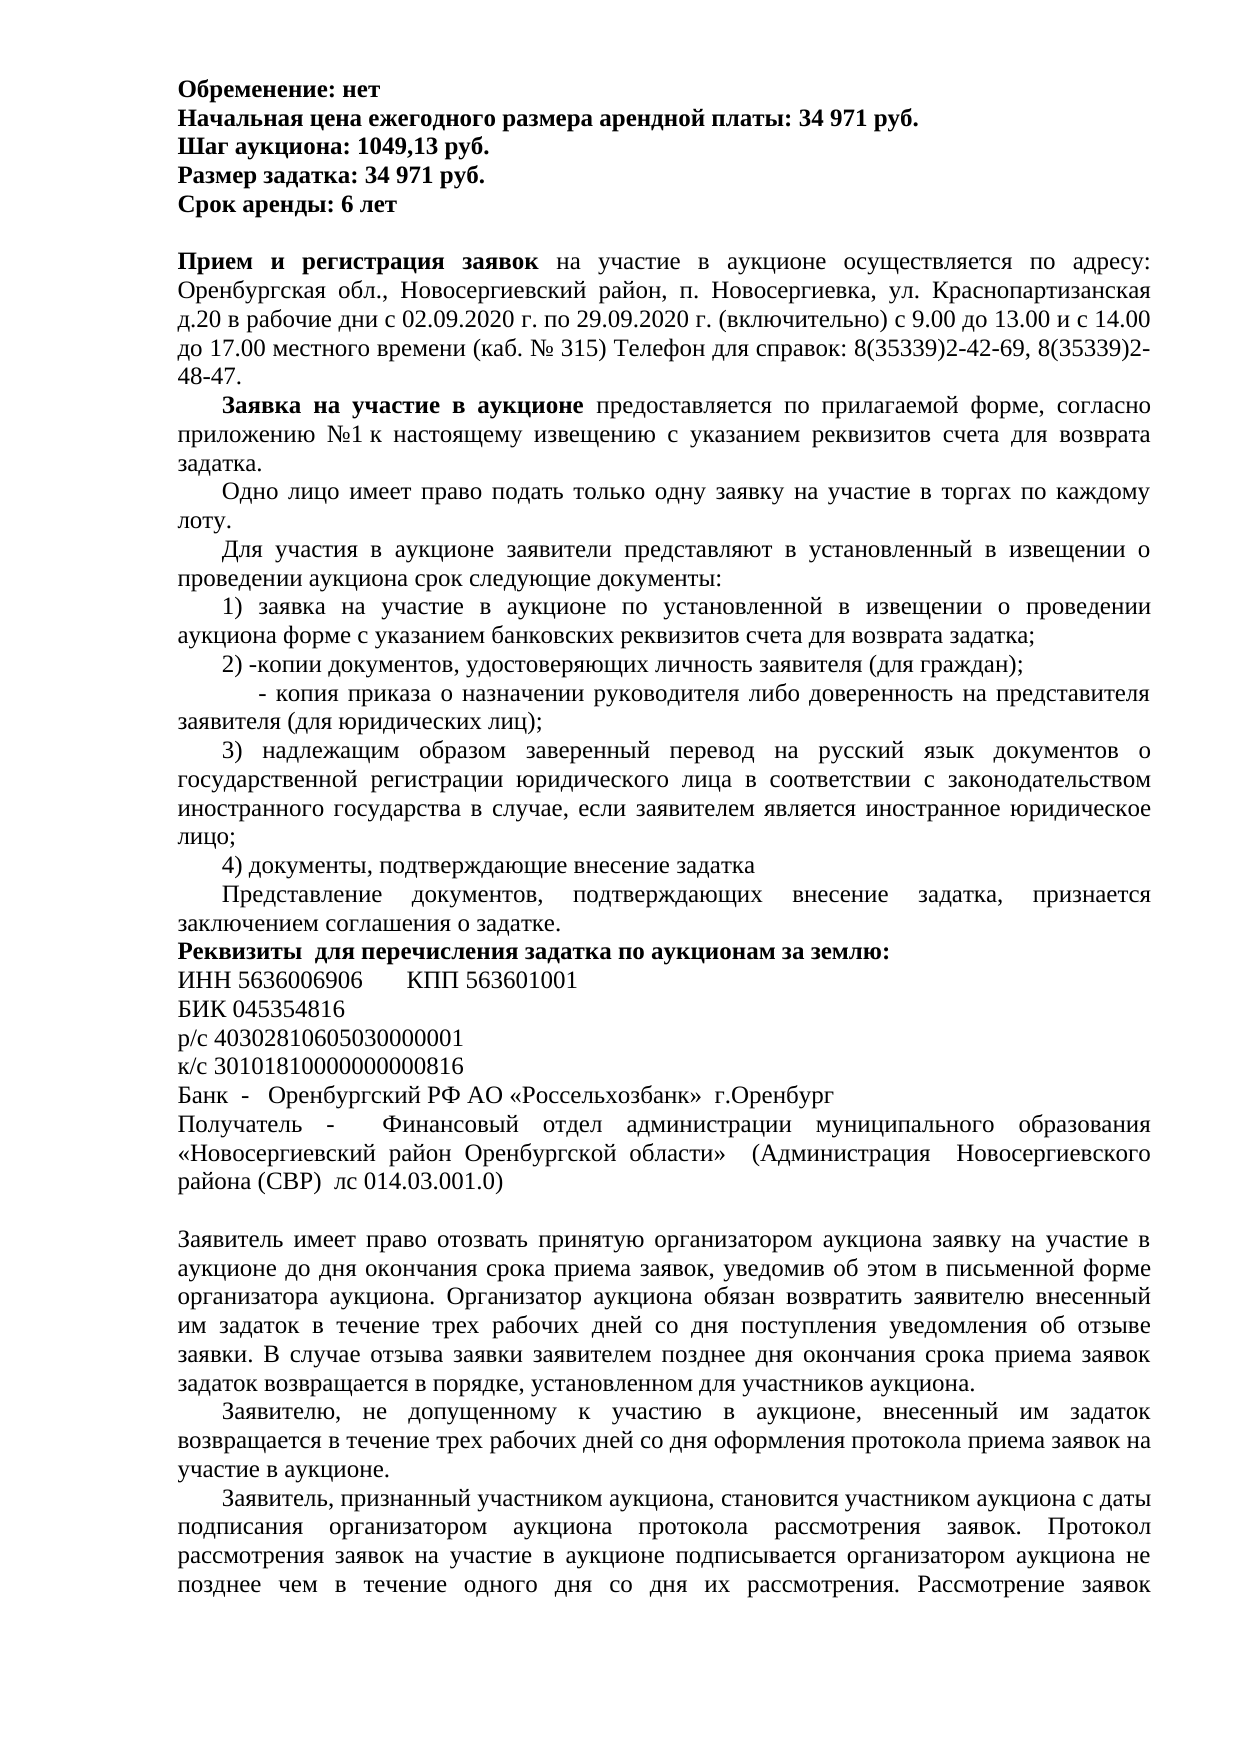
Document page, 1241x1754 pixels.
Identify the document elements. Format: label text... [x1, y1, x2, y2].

text Банк - Оренбургский РФ АО «Россельхозбанк» г.Оренбург [177, 1080, 1152, 1109]
text р/с 40302810605030000001 [177, 1023, 1152, 1051]
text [177, 1483, 1152, 1598]
text к/с 30101810000000000816 [177, 1051, 1152, 1080]
text 4) документы, подтверждающие внесение задатка [177, 850, 1152, 879]
text - копия приказа о назначении руководителя либо доверенность на представителя заявителя (для юридических лиц); [177, 678, 1152, 735]
text Заявителю, не допущенному к участию в аукционе, внесенный им задаток возвращается в течение трех рабочих дней со дня оформления протокола приема заявок на участие в аукционе. [177, 1396, 1152, 1483]
text 3) надлежащим образом заверенный перевод на русский язык документов о государственной регистрации юридического лица в соответствии с законодательством иностранного государства в случае, если заявителем является иностранное юридическое лицо; [177, 735, 1152, 850]
text Для участия в аукционе заявители представляют в установленный в извещении о проведении аукциона срок следующие документы: [177, 534, 1152, 591]
text ИНН 5636006906 КПП 563601001 [177, 965, 1152, 994]
text БИК 045354816 [177, 994, 1152, 1023]
text 2) -копии документов, удостоверяющих личность заявителя (для граждан); [177, 649, 1152, 678]
text Начальная цена ежегодного размера арендной платы: 34 971 руб. [177, 103, 1152, 131]
text Шаг аукциона: 1049,13 руб. [177, 131, 1152, 160]
text Одно лицо имеет право подать только одну заявку на участие в торгах по каждому лоту. [177, 476, 1152, 534]
text Прием и регистрация заявок на участие в аукционе осуществляется по адресу: Оренбургская обл., Новосергиевский район, п. Новосергиевка, ул. Краснопартизанская д.20 в рабочие дни с 02.09.2020 г. по 29.09.2020 г. (включительно) с 9.00 до 13.00 и с 14.00 до 17.00 местного времени (каб. № 315) Телефон для справок: 8(35339)2-42-69, 8(35339)2-48-47. [177, 246, 1152, 390]
text 1) заявка на участие в аукционе по установленной в извещении о проведении аукциона форме с указанием банковских реквизитов счета для возврата задатка; [177, 591, 1152, 649]
text Представление документов, подтверждающих внесение задатка, признается заключением соглашения о задатке. [177, 879, 1152, 936]
text Срок аренды: 6 лет [177, 189, 1152, 218]
text Размер задатка: 34 971 руб. [177, 160, 1152, 189]
text Реквизиты для перечисления задатка по аукционам за землю: [177, 936, 1152, 965]
text Заявка на участие в аукционе предоставляется по прилагаемой форме, согласно приложению №1 к настоящему извещению с указанием реквизитов счета для возврата задатка. [177, 390, 1152, 476]
text Заявитель имеет право отозвать принятую организатором аукциона заявку на участие в аукционе до дня окончания срока приема заявок, уведомив об этом в письменной форме организатора аукциона. Организатор аукциона обязан возвратить заявителю внесенный им задаток в течение трех рабочих дней со дня поступления уведомления об отзыве заявки. В случае отзыва заявки заявителем позднее дня окончания срока приема заявок задаток возвращается в порядке, установленном для участников аукциона. [177, 1224, 1152, 1396]
text Получатель - Финансовый отдел администрации муниципального образования «Новосергиевский район Оренбургской области» (Администрация Новосергиевского района (СВР) лс 014.03.001.0) [177, 1109, 1152, 1195]
text Обременение: нет [177, 74, 1152, 103]
